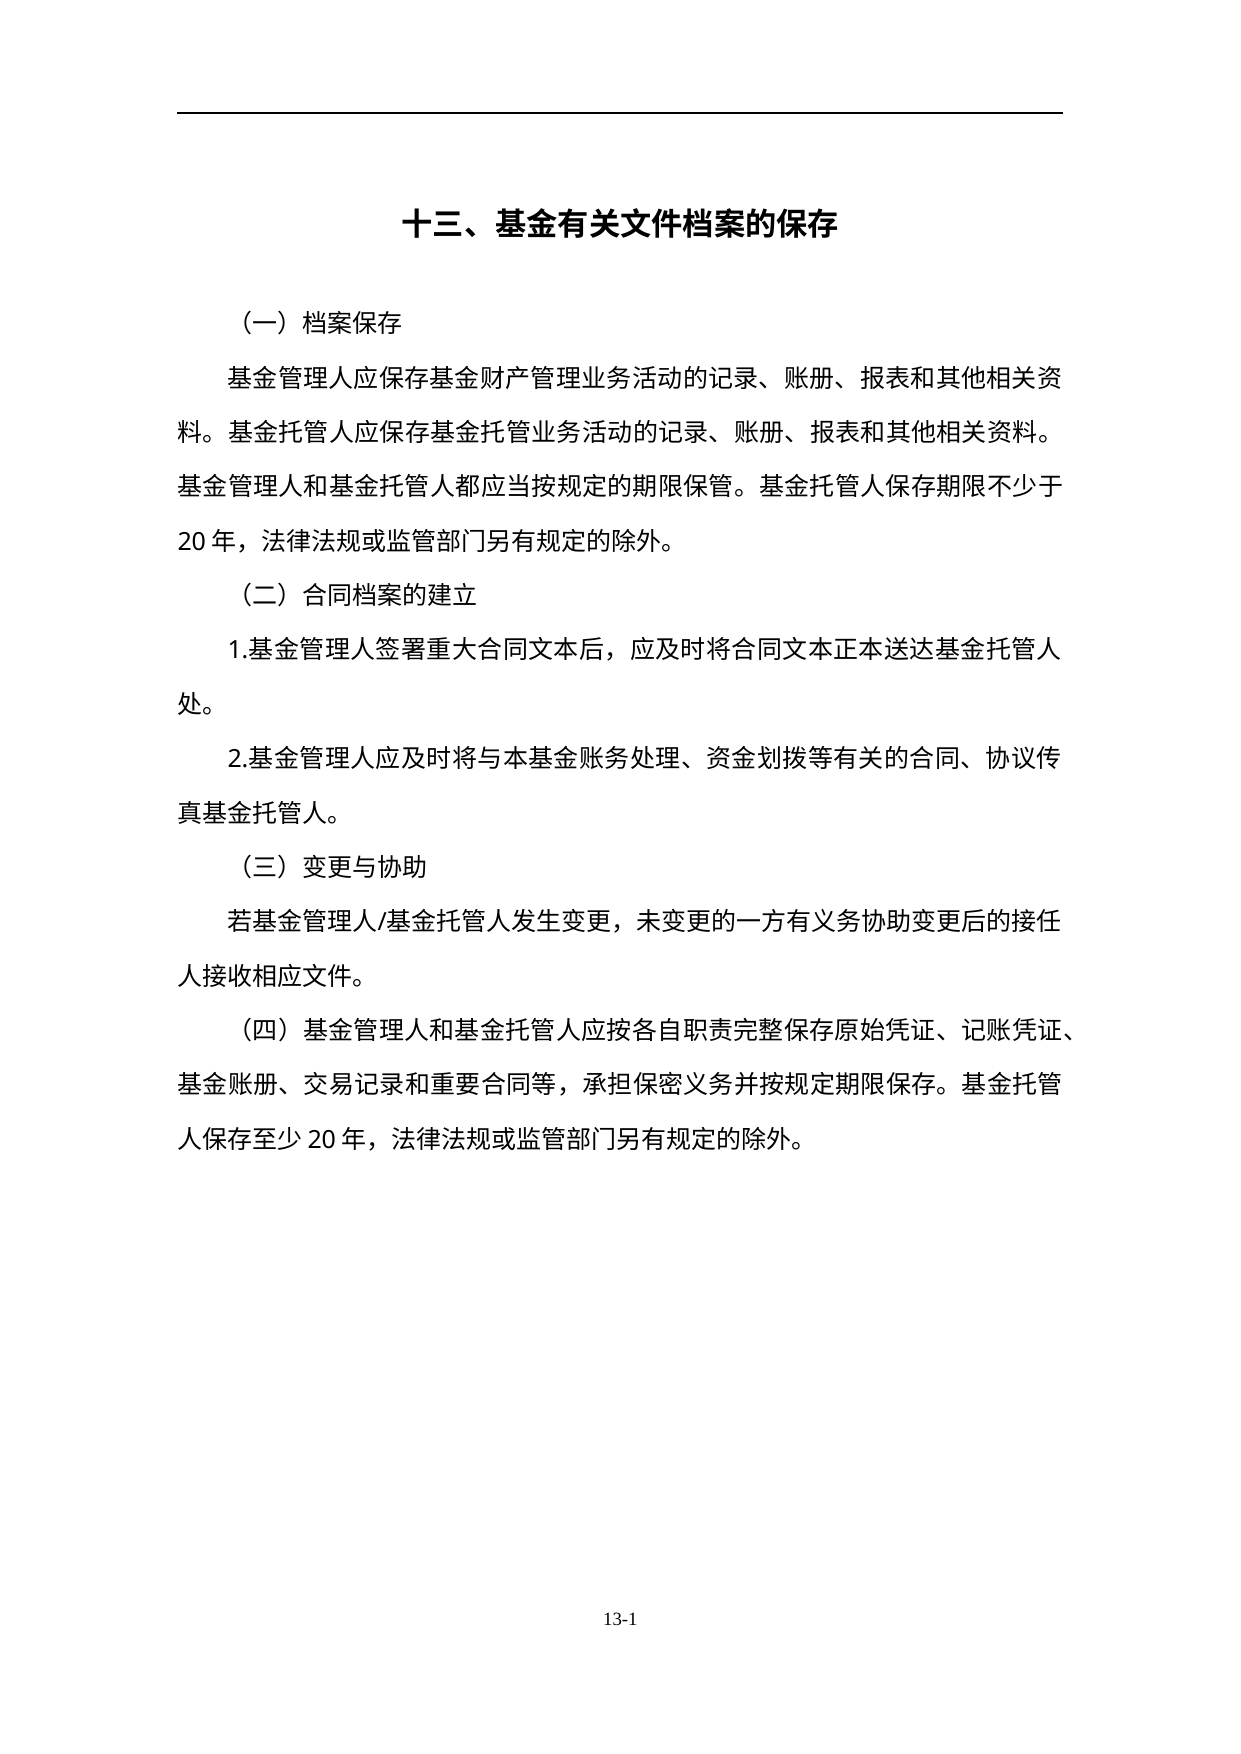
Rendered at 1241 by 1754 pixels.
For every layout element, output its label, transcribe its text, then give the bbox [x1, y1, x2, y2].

text 1.基金管理人签署重大合同文本后，应及时将合同文本正本送达基金托管人处。 [177, 630, 1063, 721]
text （三）变更与协助 [177, 847, 1063, 884]
text （一）档案保存 [177, 304, 1063, 340]
text 基金管理人应保存基金财产管理业务活动的记录、账册、报表和其他相关资料。基金托管人应保存基金托管业务活动的记录、账册、报表和其他相关资料。基金管理人和基金托管人都应当按规定的期限保管。基金托管人保存期限不少于20年，法律法规或监管部门另有规定的除外。 [177, 358, 1063, 557]
text （二）合同档案的建立 [177, 576, 1063, 612]
subtitle 十三、基金有关文件档案的保存 [177, 189, 1063, 254]
text （四）基金管理人和基金托管人应按各自职责完整保存原始凭证、记账凭证、基金账册、交易记录和重要合同等，承担保密义务并按规定期限保存。基金托管人保存至少20年，法律法规或监管部门另有规定的除外。 [177, 1011, 1063, 1156]
text 若基金管理人/基金托管人发生变更，未变更的一方有义务协助变更后的接任人接收相应文件。 [177, 902, 1063, 992]
text 2.基金管理人应及时将与本基金账务处理、资金划拨等有关的合同、协议传真基金托管人。 [177, 739, 1063, 829]
